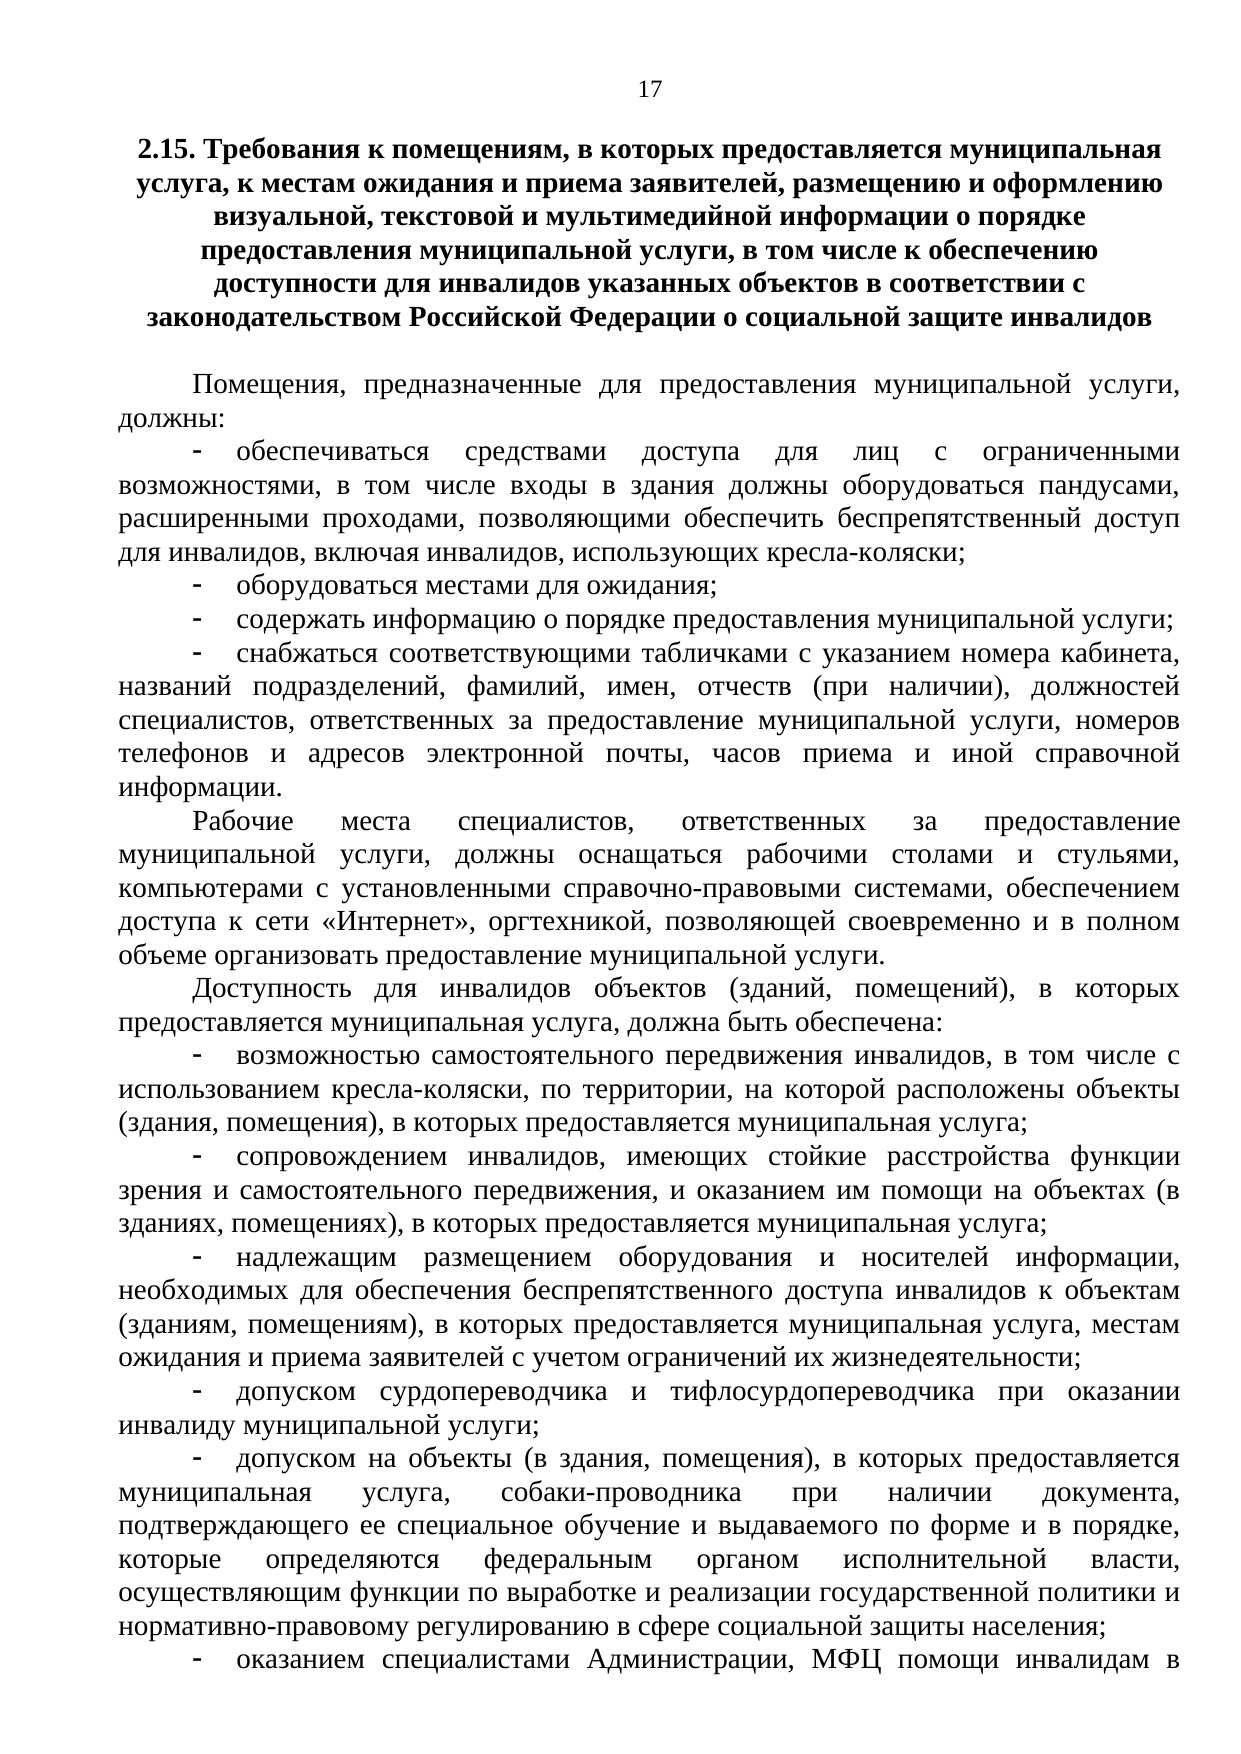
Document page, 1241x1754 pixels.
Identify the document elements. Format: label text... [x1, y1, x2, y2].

text 2.15. Требования к помещениям, в которых предоставляется муниципальная услуга, к местам ожидания и приема заявителей, размещению и оформлению визуальной, текстовой и мультимедийной информации о порядке предоставления муниципальной услуги, в том числе к обеспечению доступности для инвалидов указанных объектов в соответствии с законодательством Российской Федерации о социальной защите инвалидов [118, 131, 1181, 333]
text Рабочие места специалистов, ответственных за предоставление муниципальной услуги, должны оснащаться рабочими столами и стульями, компьютерами с установленными справочно-правовыми системами, обеспечением доступа к сети «Интернет», оргтехникой, позволяющей своевременно и в полном объеме организовать предоставление муниципальной услуги. [118, 803, 1181, 970]
text Помещения, предназначенные для предоставления муниципальной услуги, должны: [118, 366, 1181, 433]
text Доступность для инвалидов объектов (зданий, помещений), в которых предоставляется муниципальная услуга, должна быть обеспечена: [118, 970, 1181, 1037]
list допуском сурдопереводчика и тифлосурдопереводчика при оказании инвалиду муниципальной услуги; [118, 1373, 1181, 1440]
list надлежащим размещением оборудования и носителей информации, необходимых для обеспечения беспрепятственного доступа инвалидов к объектам (зданиям, помещениям), в которых предоставляется муниципальная услуга, местам ожидания и приема заявителей с учетом ограничений их жизнедеятельности; [118, 1239, 1181, 1373]
list возможностью самостоятельного передвижения инвалидов, в том числе с использованием кресла-коляски, по территории, на которой расположены объекты (здания, помещения), в которых предоставляется муниципальная услуга; [118, 1037, 1181, 1138]
list сопровождением инвалидов, имеющих стойкие расстройства функции зрения и самостоятельного передвижения, и оказанием им помощи на объектах (в зданиях, помещениях), в которых предоставляется муниципальная услуга; [118, 1138, 1181, 1239]
list содержать информацию о порядке предоставления муниципальной услуги; [118, 601, 1181, 635]
list допуском на объекты (в здания, помещения), в которых предоставляется муниципальная услуга, собаки-проводника при наличии документа, подтверждающего ее специальное обучение и выдаваемого по форме и в порядке, которые определяются федеральным органом исполнительной власти, осуществляющим функции по выработке и реализации государственной политики и нормативно-правовому регулированию в сфере социальной защиты населения; [118, 1440, 1181, 1642]
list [118, 1642, 1181, 1675]
list обеспечиваться средствами доступа для лиц с ограниченными возможностями, в том числе входы в здания должны оборудоваться пандусами, расширенными проходами, позволяющими обеспечить беспрепятственный доступ для инвалидов, включая инвалидов, использующих кресла-коляски; [118, 433, 1181, 567]
list оборудоваться местами для ожидания; [118, 567, 1181, 601]
list снабжаться соответствующими табличками с указанием номера кабинета, названий подразделений, фамилий, имен, отчеств (при наличии), должностей специалистов, ответственных за предоставление муниципальной услуги, номеров телефонов и адресов электронной почты, часов приема и иной справочной информации. [118, 635, 1181, 803]
